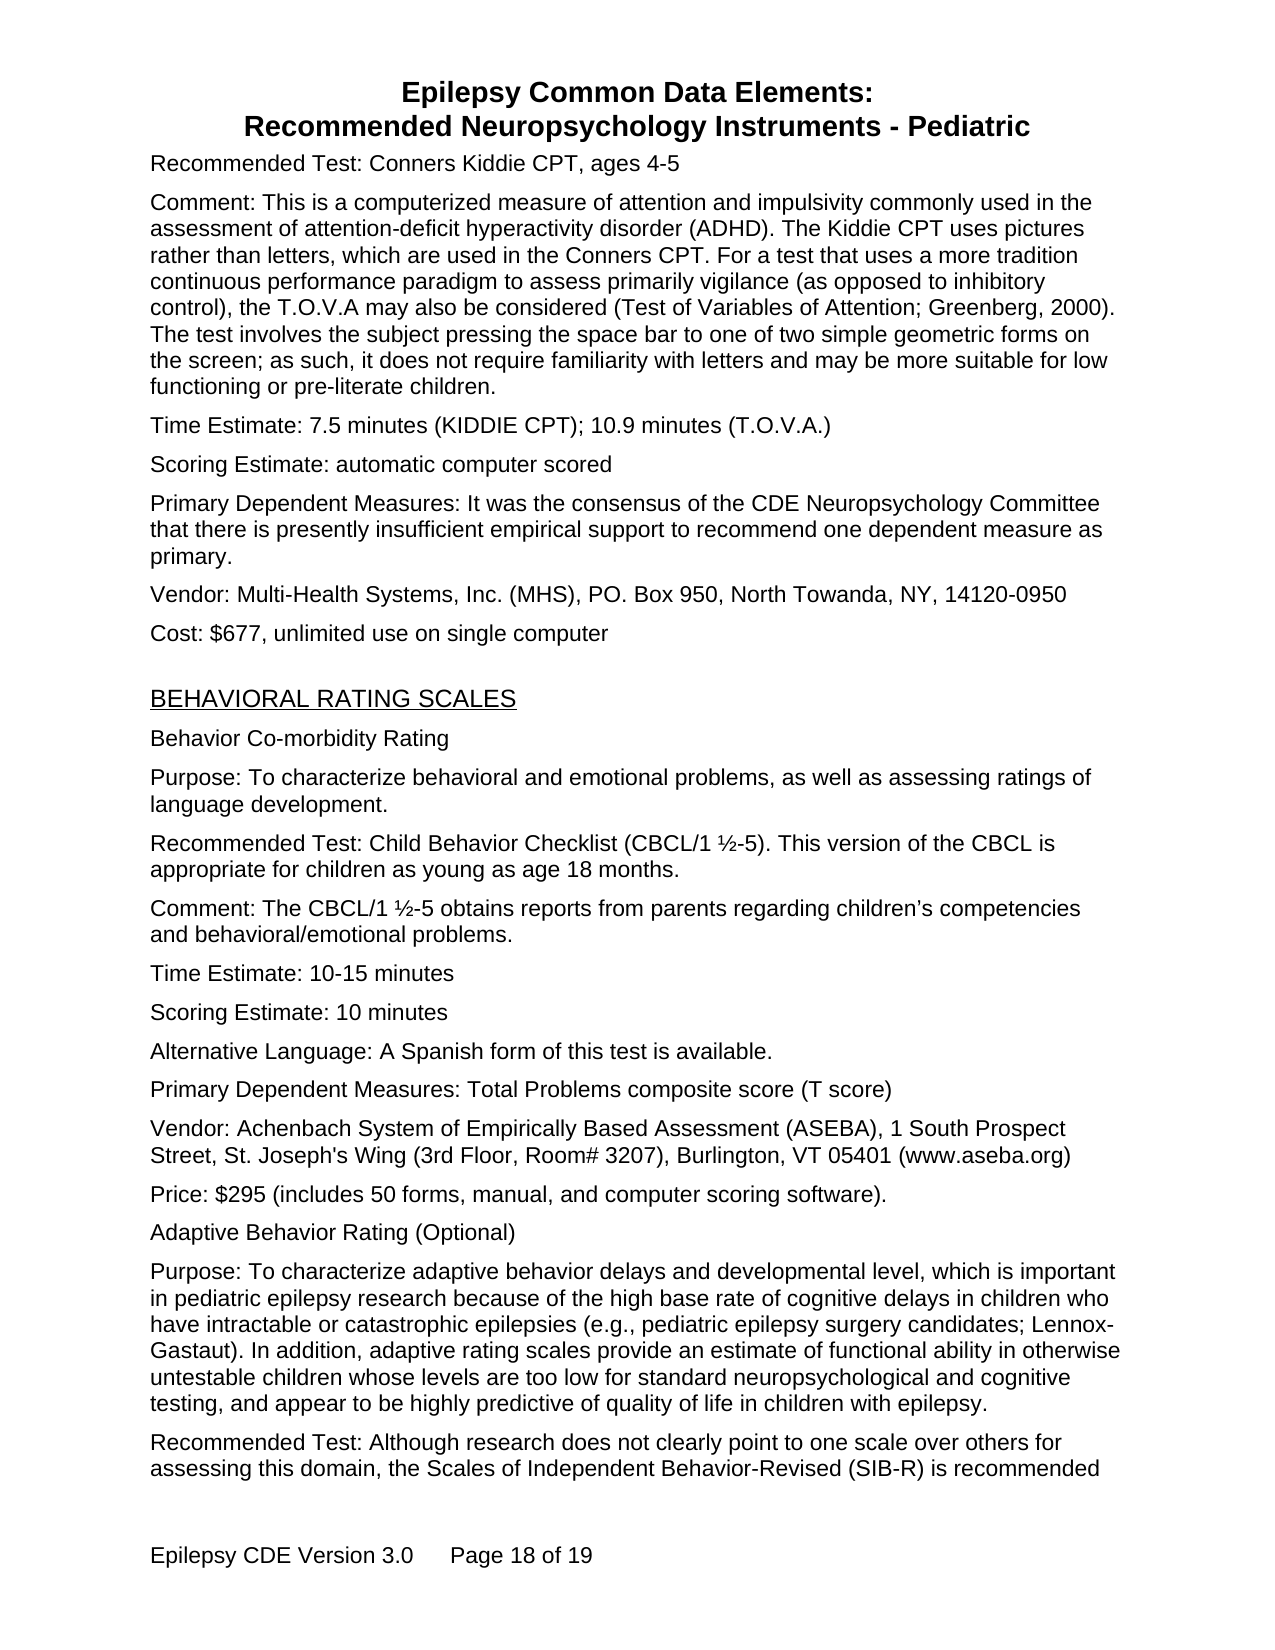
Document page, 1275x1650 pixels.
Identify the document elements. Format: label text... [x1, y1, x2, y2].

text Primary Dependent Measures: It was the consensus of the CDE Neuropsychology Committee that there is presently insufficient empirical support to recommend one dependent measure as primary. [150, 490, 1125, 569]
text Cost: $677, unlimited use on single computer [150, 620, 1125, 647]
subtitle BEHAVIORAL RATING SCALES [150, 684, 1125, 713]
text Adaptive Behavior Rating (Optional) [150, 1219, 1125, 1246]
text Price: $295 (includes 50 forms, manual, and computer scoring software). [150, 1181, 1125, 1207]
text Scoring Estimate: 10 minutes [150, 999, 1125, 1025]
text Comment: This is a computerized measure of attention and impulsivity commonly used in the assessment of attention-deficit hyperactivity disorder (ADHD). The Kiddie CPT uses pictures rather than letters, which are used in the Conners CPT. For a test that uses a more tradition continuous performance paradigm to assess primarily vigilance (as opposed to inhibitory control), the T.O.V.A may also be considered (Test of Variables of Attention; Greenberg, 2000). The test involves the subject pressing the space bar to one of two simple geometric forms on the screen; as such, it does not require familiarity with letters and may be more suitable for low functioning or pre-literate children. [150, 189, 1125, 400]
text Vendor: Multi-Health Systems, Inc. (MHS), PO. Box 950, North Towanda, NY, 14120-0950 [150, 581, 1125, 608]
text Behavior Co-morbidity Rating [150, 725, 1125, 752]
text Vendor: Achenbach System of Empirically Based Assessment (ASEBA), 1 South Prospect Street, St. Joseph's Wing (3rd Floor, Room# 3207), Burlington, VT 05401 (www.aseba.org) [150, 1115, 1125, 1168]
text Comment: The CBCL/1 ½-5 obtains reports from parents regarding children’s competencies and behavioral/emotional problems. [150, 895, 1125, 947]
text Purpose: To characterize behavioral and emotional problems, as well as assessing ratings of language development. [150, 764, 1125, 817]
text Recommended Test: Child Behavior Checklist (CBCL/1 ½-5). This version of the CBCL is appropriate for children as young as age 18 months. [150, 829, 1125, 882]
text Purpose: To characterize adaptive behavior delays and developmental level, which is important in pediatric epilepsy research because of the high base rate of cognitive delays in children who have intractable or catastrophic epilepsies (e.g., pediatric epilepsy surgery candidates; Lennox-Gastaut). In addition, adaptive rating scales provide an estimate of functional ability in otherwise untestable children whose levels are too low for standard neuropsychological and cognitive testing, and appear to be highly predictive of quality of life in children with epilepsy. [150, 1258, 1125, 1416]
text Alternative Language: A Spanish form of this test is available. [150, 1038, 1125, 1064]
text Recommended Test: Conners Kiddie CPT, ages 4-5 [150, 150, 1125, 176]
text Time Estimate: 10-15 minutes [150, 960, 1125, 986]
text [150, 1429, 1125, 1482]
text Scoring Estimate: automatic computer scored [150, 451, 1125, 477]
text Time Estimate: 7.5 minutes (KIDDIE CPT); 10.9 minutes (T.O.V.A.) [150, 412, 1125, 438]
text Primary Dependent Measures: Total Problems composite score (T score) [150, 1076, 1125, 1103]
